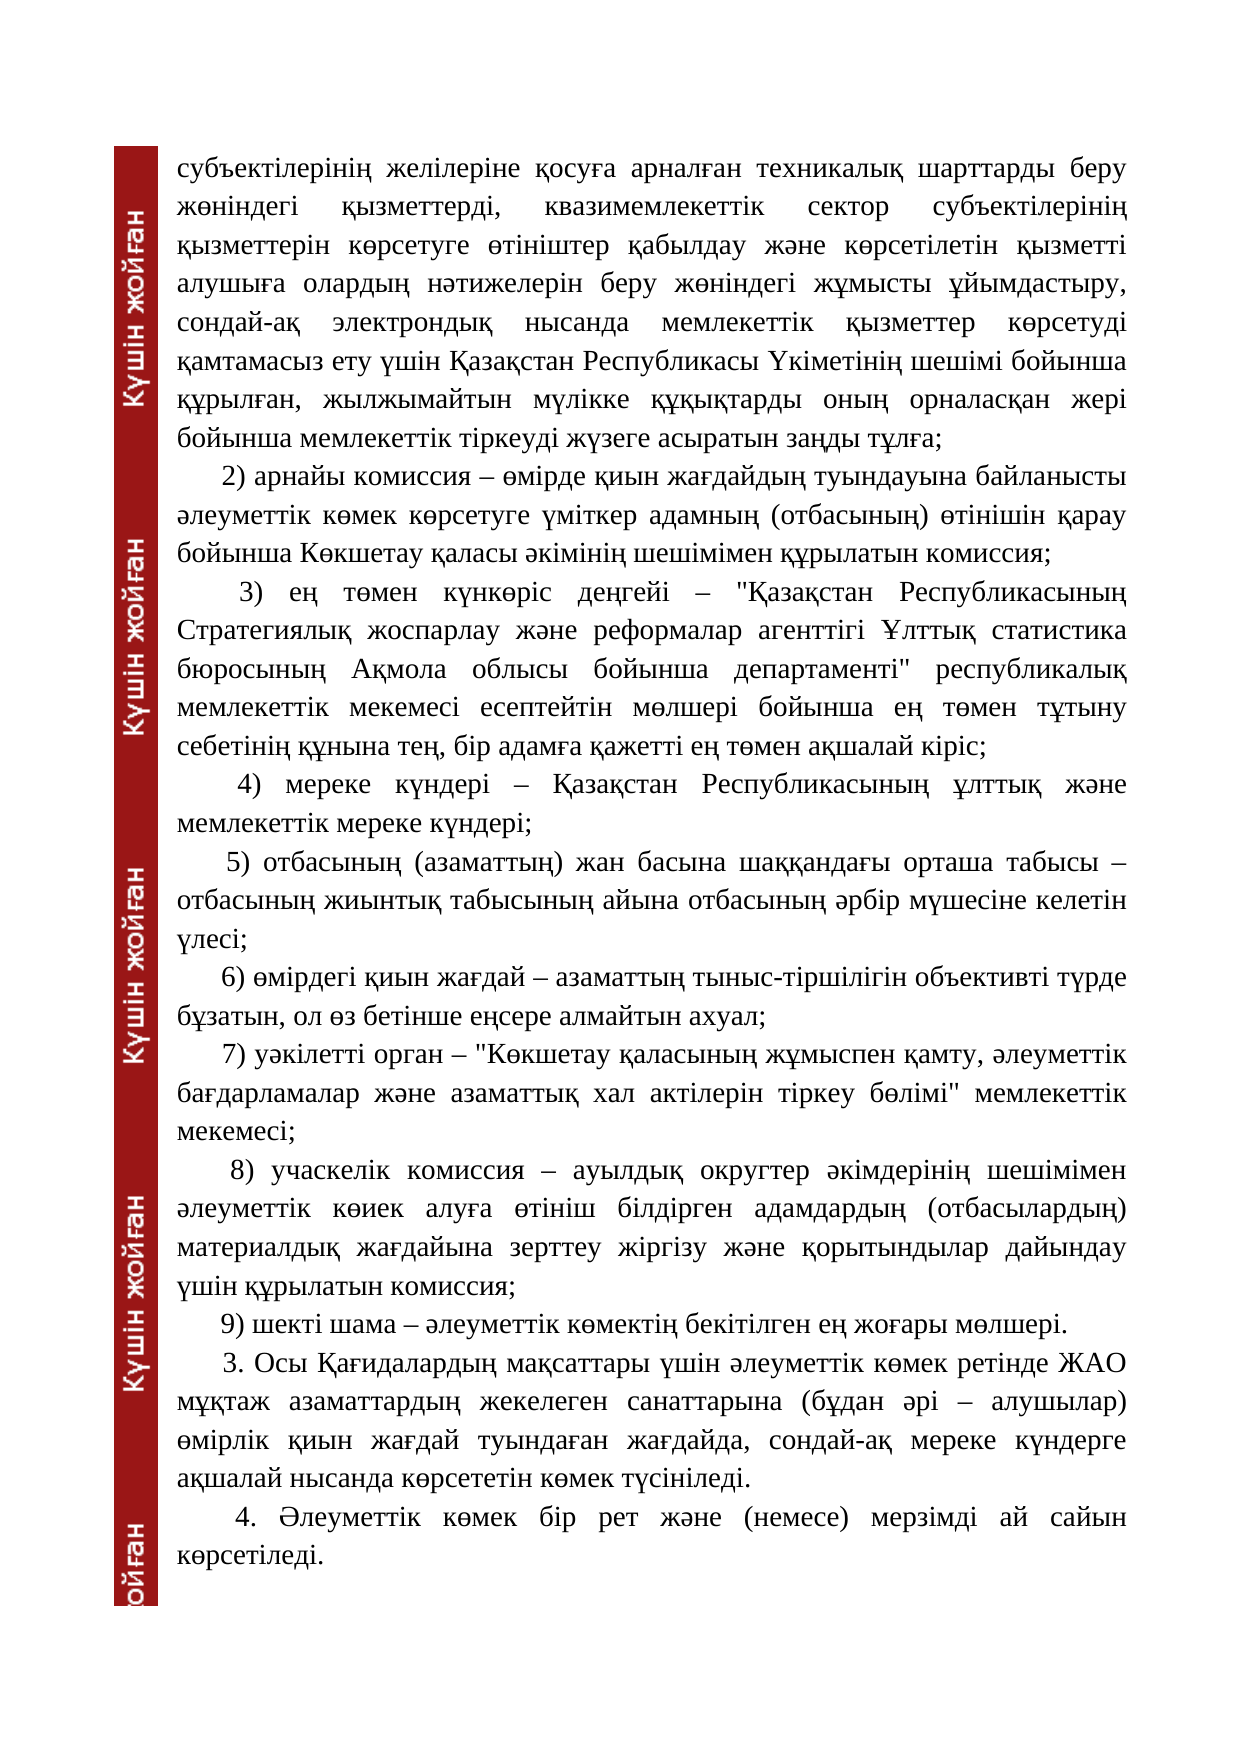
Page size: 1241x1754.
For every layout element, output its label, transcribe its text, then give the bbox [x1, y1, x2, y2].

picture [114, 569, 158, 574]
text 5) отбасының (азаматтың) жан басына шаққандағы орташа табысы – отбасының жиынтық табысының айына отбасының әрбiр мүшесiне келетiн үлесi; [112, 844, 1128, 954]
text 3) ең төмен күнкөріс деңгейі – "Қазақстан Республикасының Стратегиялық жоспарлау және реформалар агенттігі Ұлттық статистика бюросының Ақмола облысы бойынша департаменті" республикалық мемлекеттік мекемесі есептейтін мөлшері бойынша ең төмен тұтыну себетінің құнына тең, бір адамға қажетті ең төмен ақшалай кіріс; [112, 574, 1128, 762]
picture [114, 146, 158, 150]
text 4) мереке күндерi – Қазақстан Республикасының ұлттық және мемлекеттiк мереке күндерi; [112, 767, 1128, 839]
picture [114, 1031, 158, 1036]
picture [114, 1571, 158, 1606]
picture [114, 839, 158, 844]
text 2) арнайы комиссия – өмiрде қиын жағдайдың туындауына байланысты әлеуметтiк көмек көрсетуге үмiткер адамның (отбасының) өтiнiшiн қарау бойынша Көкшетау қаласы әкiмiнiң шешiмiмен құрылатын комиссия; [112, 458, 1128, 569]
picture [114, 1494, 158, 1499]
picture [114, 762, 158, 767]
text 9) шектi шама – әлеуметтiк көмектiң бекiтiлген ең жоғары мөлшерi. [112, 1306, 1128, 1340]
picture [114, 954, 158, 959]
picture [114, 1301, 158, 1306]
text 4. Әлеуметтік көмек бір рет және (немесе) мерзімді ай сайын көрсетіледі. [112, 1499, 1128, 1571]
text 8) учаскелiк комиссия – ауылдық округтер әкімдерінің шешімімен әлеуметтік көиек алуға өтініш білдірген адамдардың (отбасылардың) материалдық жағдайына зерттеу жіргізу және қорытындылар дайындау үшін құрылатын комиссия; [112, 1152, 1128, 1301]
picture [114, 1147, 158, 1152]
text 7) уәкiлеттi орган – "Көкшетау қаласының жұмыспен қамту, әлеуметтік бағдарламалар және азаматтық хал актілерін тіркеу бөлімі" мемлекеттік мекемесі; [112, 1036, 1128, 1147]
picture [114, 1340, 158, 1345]
text 6) өмiрдегі қиын жағдай – азаматтың тыныс-тiршiлiгiн объективтi түрде бұзатын, ол өз бетiнше еңсере алмайтын ахуал; [112, 959, 1128, 1031]
picture [114, 453, 158, 458]
text 3. Осы Қағидалардың мақсаттары үшін әлеуметтік көмек ретінде ЖАО мұқтаж азаматтардың жекелеген санаттарына (бұдан әрі – алушылар) өмірлік қиын жағдай туындаған жағдайда, сондай-ақ мереке күндерге ақшалай нысанда көрсететін көмек түсініледі. [112, 1345, 1128, 1494]
